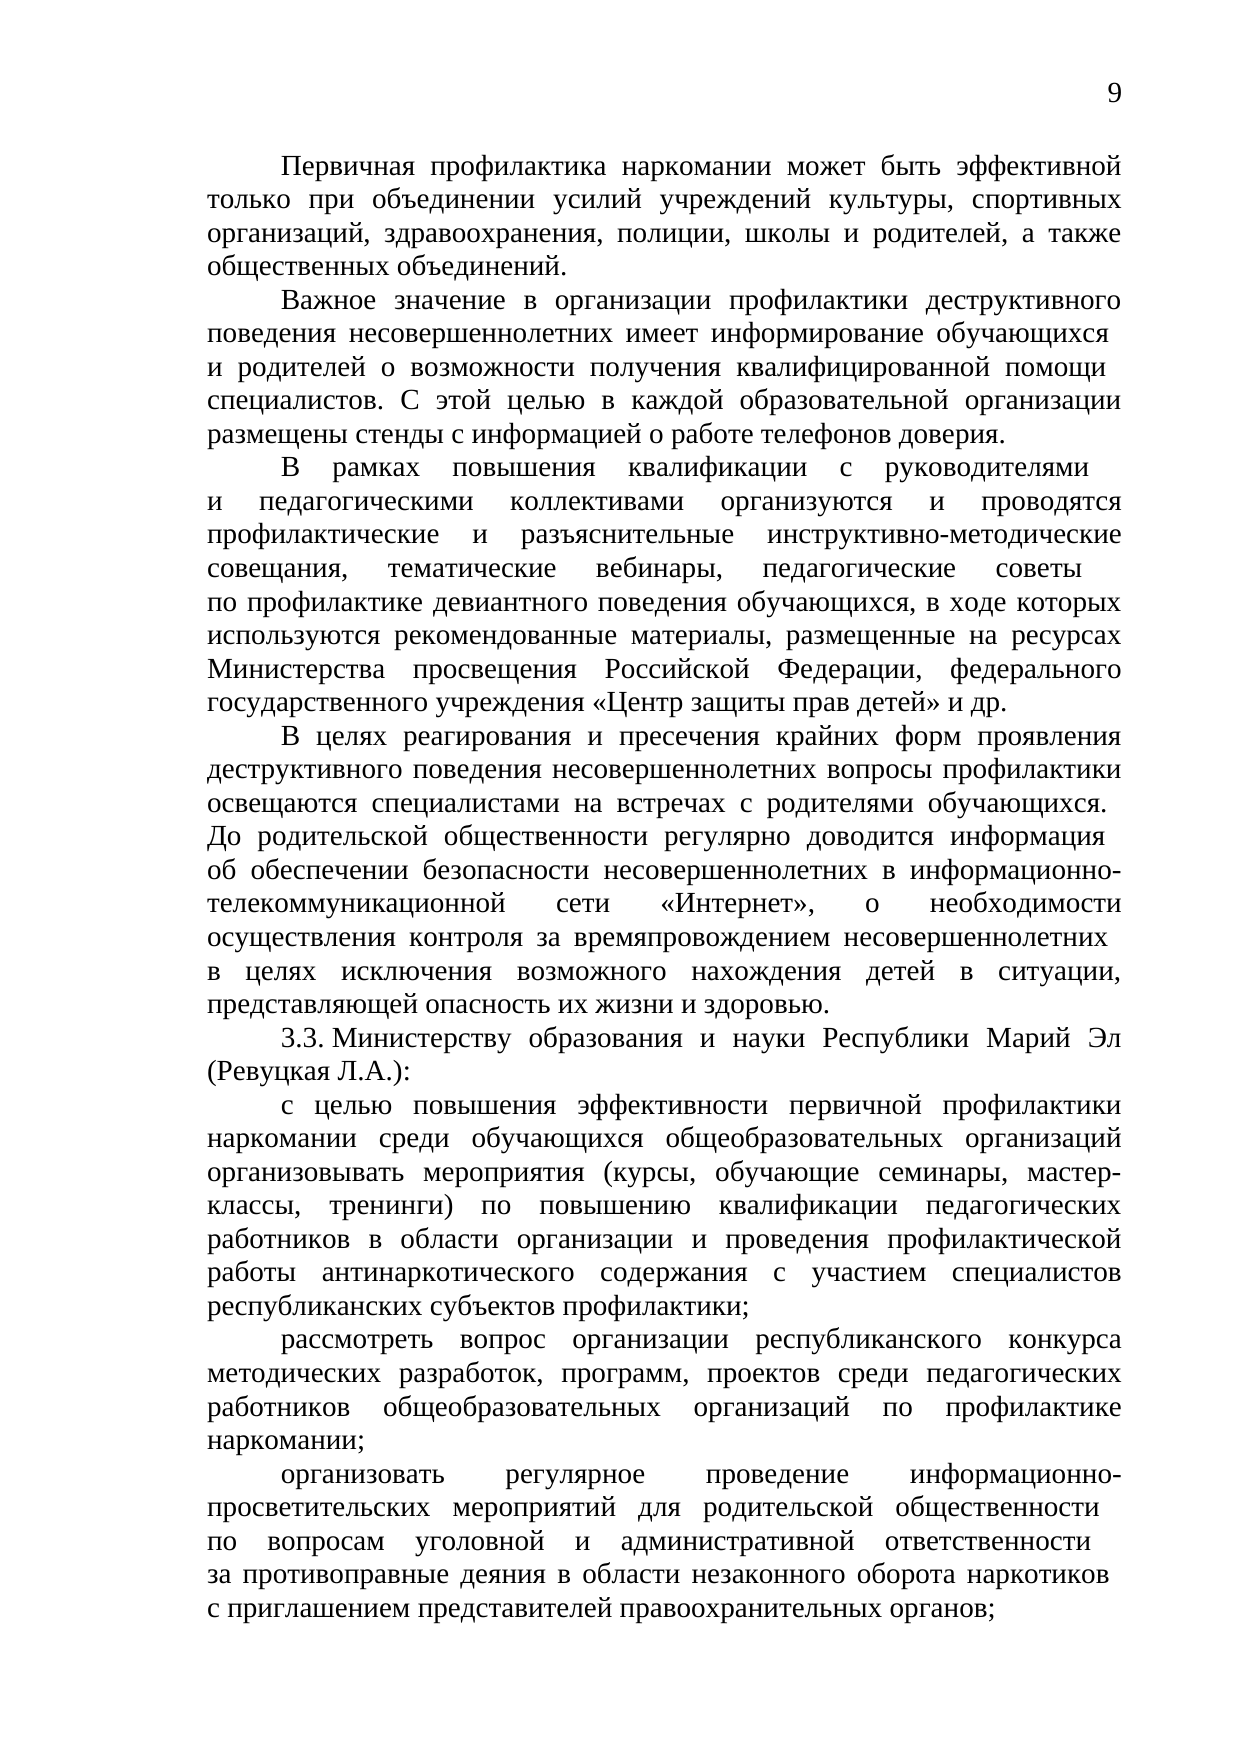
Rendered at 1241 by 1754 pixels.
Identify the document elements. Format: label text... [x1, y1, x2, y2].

text организовать регулярное проведение информационно-просветительских мероприятий для родительской общественности по вопросам уголовной и административной ответственности за противоправные деяния в области незаконного оборота наркотиков с приглашением представителей правоохранительных органов; [207, 1456, 1122, 1623]
text рассмотреть вопрос организации республиканского конкурса методических разработок, программ, проектов среди педагогических работников общеобразовательных организаций по профилактике наркомании; [207, 1322, 1122, 1456]
text Важное значение в организации профилактики деструктивного поведения несовершеннолетних имеет информирование обучающихся и родителей о возможности получения квалифицированной помощи специалистов. С этой целью в каждой образовательной организации размещены стенды с информацией о работе телефонов доверия. [207, 282, 1122, 449]
text с целью повышения эффективности первичной профилактики наркомании среди обучающихся общеобразовательных организаций организовывать мероприятия (курсы, обучающие семинары, мастер-классы, тренинги) по повышению квалификации педагогических работников в области организации и проведения профилактической работы антинаркотического содержания с участием специалистов республиканских субъектов профилактики; [207, 1087, 1122, 1322]
text 3.3. Министерству образования и науки Республики Марий Эл (Ревуцкая Л.А.): [207, 1020, 1122, 1087]
text Первичная профилактика наркомании может быть эффективной только при объединении усилий учреждений культуры, спортивных организаций, здравоохранения, полиции, школы и родителей, а также общественных объединений. [207, 148, 1122, 282]
text В целях реагирования и пресечения крайних форм проявления деструктивного поведения несовершеннолетних вопросы профилактики освещаются специалистами на встречах с родителями обучающихся. До родительской общественности регулярно доводится информация об обеспечении безопасности несовершеннолетних в информационно-телекоммуникационной сети «Интернет», о необходимости осуществления контроля за времяпровождением несовершеннолетних в целях исключения возможного нахождения детей в ситуации, представляющей опасность их жизни и здоровью. [207, 718, 1122, 1020]
text В рамках повышения квалификации с руководителями и педагогическими коллективами организуются и проводятся профилактические и разъяснительные инструктивно-методические совещания, тематические вебинары, педагогические советы по профилактике девиантного поведения обучающихся, в ходе которых используются рекомендованные материалы, размещенные на ресурсах Министерства просвещения Российской Федерации, федерального государственного учреждения «Центр защиты прав детей» и др. [207, 449, 1122, 718]
